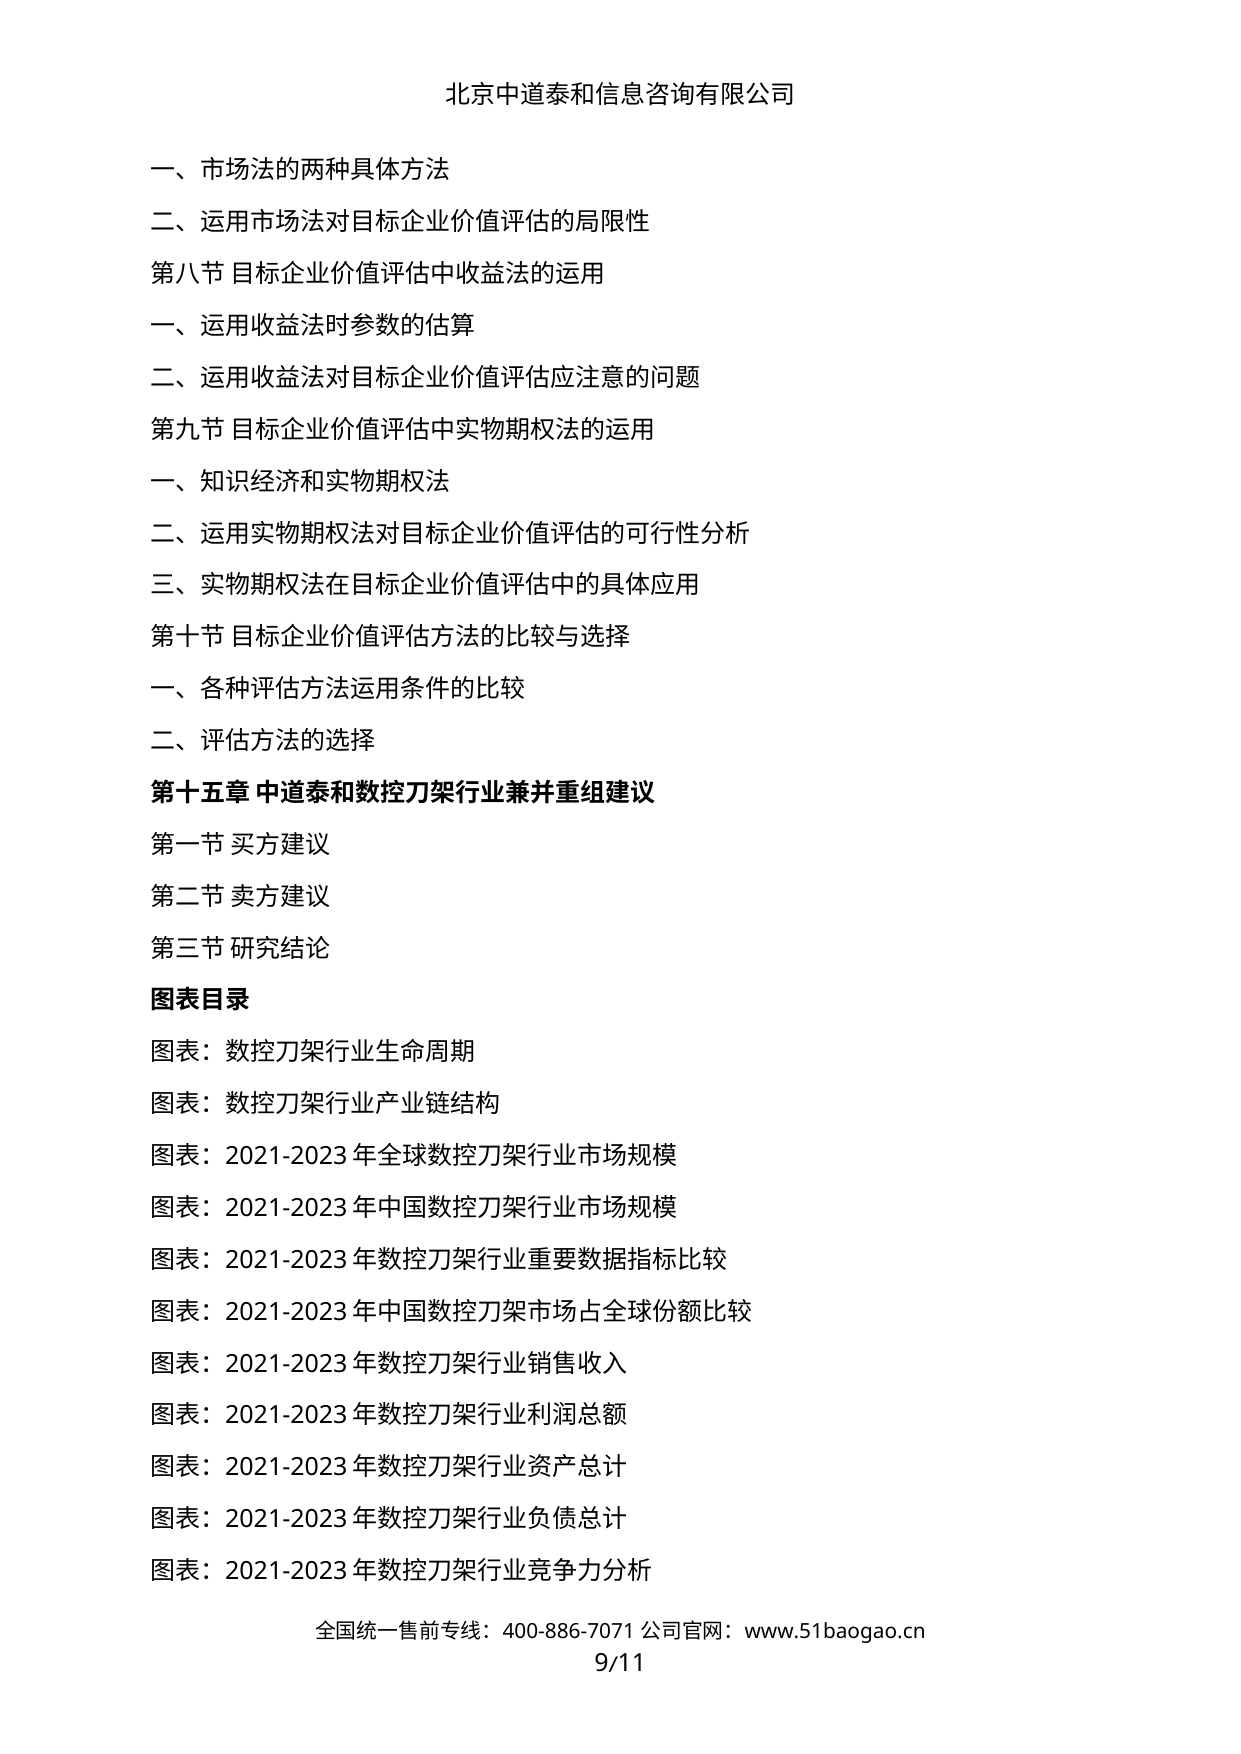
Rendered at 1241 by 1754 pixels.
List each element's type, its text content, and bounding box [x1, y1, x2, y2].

text 图表：2021-2023年数控刀架行业重要数据指标比较 [150, 1239, 1090, 1276]
text 二、运用实物期权法对目标企业价值评估的可行性分析 [150, 513, 1090, 549]
text 图表目录 [150, 980, 1090, 1016]
text 一、市场法的两种具体方法 [150, 150, 1090, 186]
text 图表：2021-2023年数控刀架行业销售收入 [150, 1343, 1090, 1379]
text 图表：2021-2023年中国数控刀架市场占全球份额比较 [150, 1291, 1090, 1327]
text 第十节 目标企业价值评估方法的比较与选择 [150, 617, 1090, 653]
text 图表：2021-2023年数控刀架行业资产总计 [150, 1447, 1090, 1483]
text 第一节 买方建议 [150, 824, 1090, 861]
text 一、各种评估方法运用条件的比较 [150, 669, 1090, 705]
text 图表：2021-2023年数控刀架行业利润总额 [150, 1395, 1090, 1431]
text 图表：数控刀架行业产业链结构 [150, 1084, 1090, 1120]
text 二、评估方法的选择 [150, 721, 1090, 757]
text 二、运用市场法对目标企业价值评估的局限性 [150, 202, 1090, 238]
text 第十五章 中道泰和数控刀架行业兼并重组建议 [150, 772, 1090, 809]
text 第三节 研究结论 [150, 928, 1090, 964]
text 一、运用收益法时参数的估算 [150, 306, 1090, 342]
text 图表：2021-2023年数控刀架行业负债总计 [150, 1499, 1090, 1535]
text 三、实物期权法在目标企业价值评估中的具体应用 [150, 565, 1090, 601]
text 图表：数控刀架行业生命周期 [150, 1032, 1090, 1068]
text 图表：2021-2023年中国数控刀架行业市场规模 [150, 1187, 1090, 1224]
text 第二节 卖方建议 [150, 876, 1090, 912]
text 第八节 目标企业价值评估中收益法的运用 [150, 254, 1090, 290]
text 图表：2021-2023年全球数控刀架行业市场规模 [150, 1136, 1090, 1172]
text 一、知识经济和实物期权法 [150, 461, 1090, 497]
text 图表：2021-2023年数控刀架行业竞争力分析 [150, 1551, 1090, 1587]
text 二、运用收益法对目标企业价值评估应注意的问题 [150, 357, 1090, 394]
text 第九节 目标企业价值评估中实物期权法的运用 [150, 409, 1090, 446]
